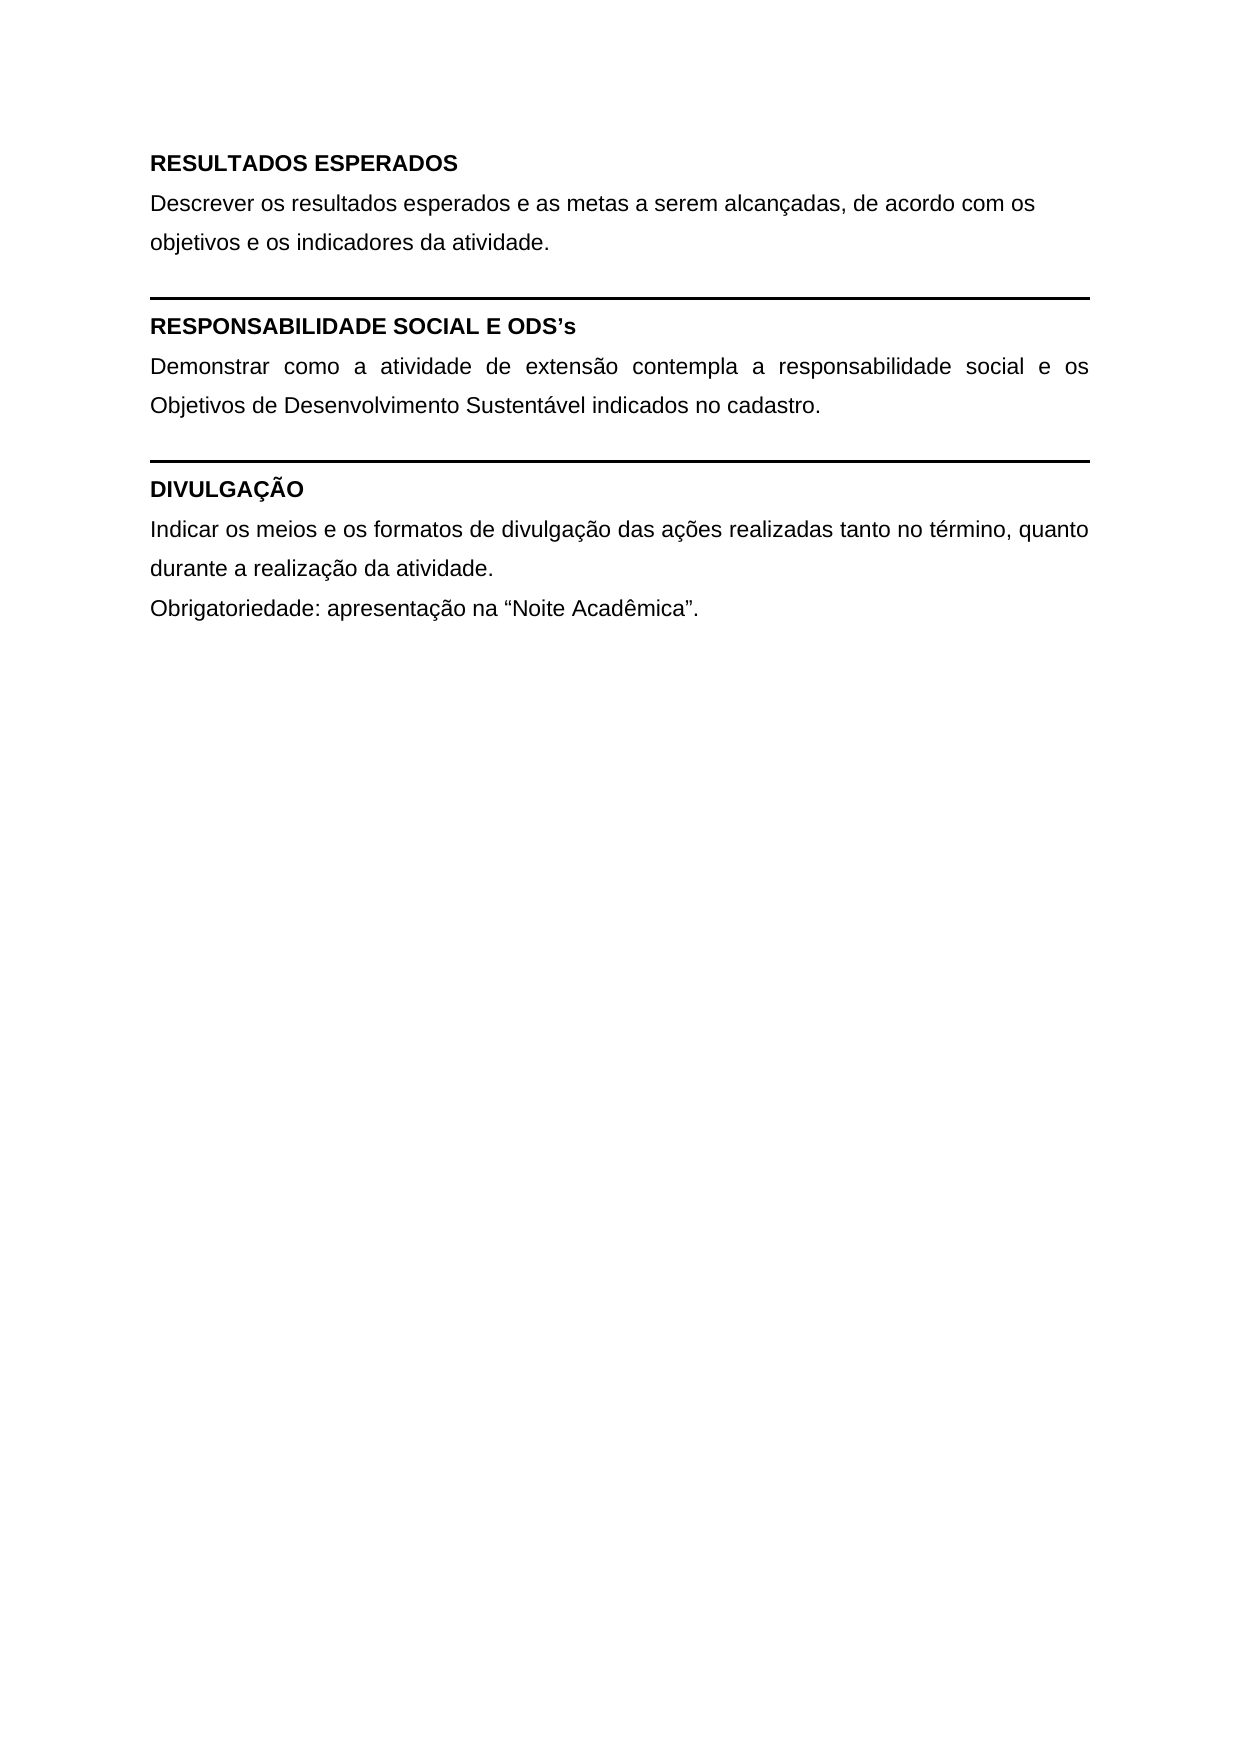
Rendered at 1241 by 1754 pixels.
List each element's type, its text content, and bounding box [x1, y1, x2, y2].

text RESPONSABILIDADE SOCIAL E ODS’s [150, 313, 1090, 339]
text Obrigatoriedade: apresentação na “Noite Acadêmica”. [150, 595, 1090, 621]
text Indicar os meios e os formatos de divulgação das ações realizadas tanto no término, quanto durante a realização da atividade. [150, 516, 1090, 582]
text RESULTADOS ESPERADOS [150, 150, 1090, 176]
text Descrever os resultados esperados e as metas a serem alcançadas, de acordo com os objetivos e os indicadores da atividade. [150, 189, 1090, 255]
text DIVULGAÇÃO [150, 476, 1090, 503]
text Demonstrar como a atividade de extensão contempla a responsabilidade social e os Objetivos de Desenvolvimento Sustentável indicados no cadastro. [150, 353, 1090, 418]
